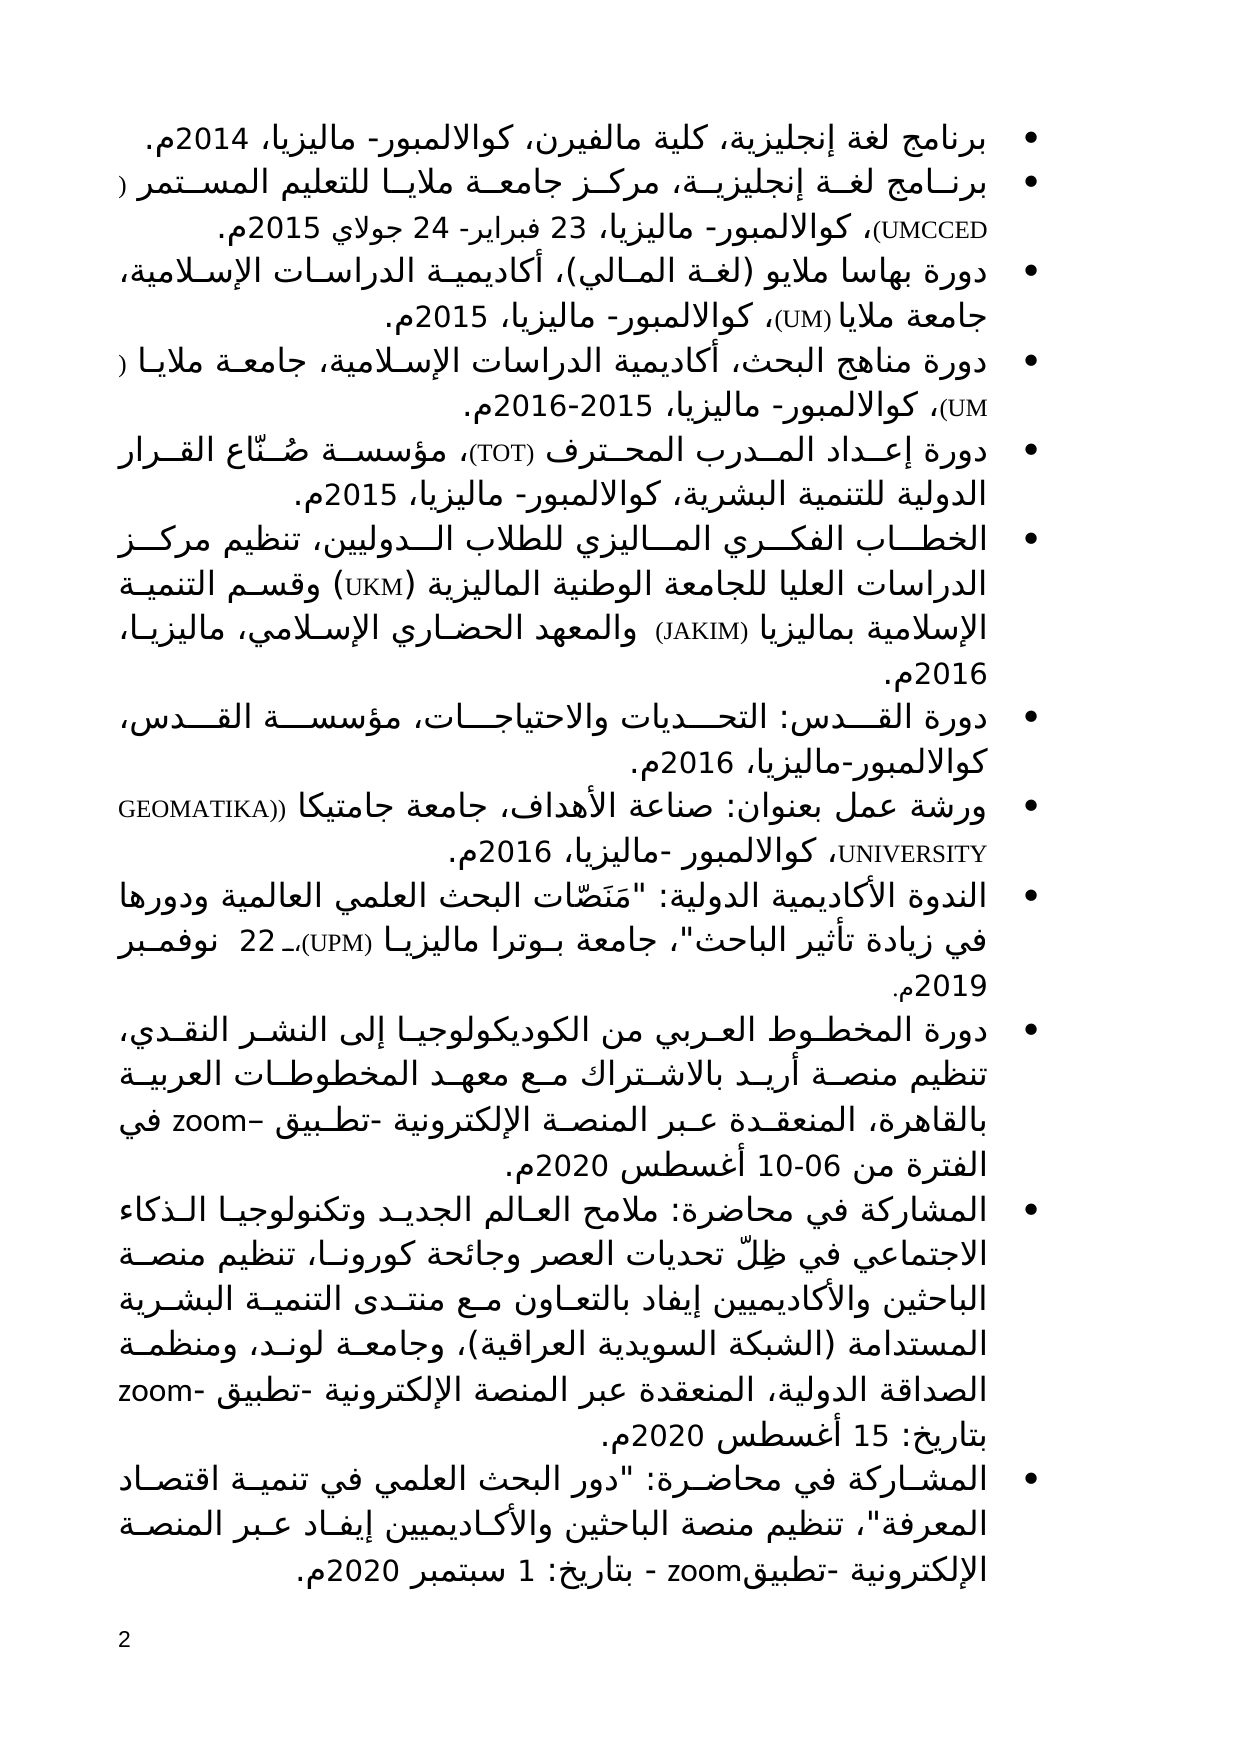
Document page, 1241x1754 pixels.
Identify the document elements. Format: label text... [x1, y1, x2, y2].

list دورة بهاسا ملايو (لغة المالي)، أكاديمية الدراسات الإسلامية، جامعة ملايا (UM)، كوالالمبور- ماليزيا، 2015م. [118, 252, 1026, 335]
list دورة مناهج البحث، أكاديمية الدراسات الإسلامية، جامعة ملايا (UM)، كوالالمبور- ماليزيا، 2015-2016م. [118, 341, 1026, 424]
list الندوة الأكاديمية الدولية: "مَنَصّات البحث العلمي العالمية ودورها في زيادة تأثير الباحث"، جامعة بوترا ماليزيا (UPM)، 22 نوفمبر 2019م. [118, 876, 1026, 1004]
list ورشة عمل بعنوان: صناعة الأهداف، جامعة جامتيكا ((GEOMATIKA UNIVERSITY، كوالالمبور -ماليزيا، 2016م. [118, 787, 1026, 870]
list برنامج لغة إنجليزية، كلية مالفيرن، كوالالمبور- ماليزيا، 2014م. [118, 118, 1026, 157]
list المشاركة في محاضرة: ملامح العالم الجديد وتكنولوجيا الذكاء الاجتماعي في ظِلّ تحديات العصر وجائحة كورونا، تنظيم منصة الباحثين والأكاديميين إيفاد بالتعاون مع منتدى التنمية البشرية المستدامة (الشبكة السويدية العراقية)، وجامعة لوند، ومنظمة الصداقة الدولية، المنعقدة عبر المنصة الإلكترونية -تطبيق -zoom بتاريخ: 15 أغسطس 2020م. [118, 1190, 1026, 1454]
list دورة إعداد المدرب المحترف (TOT)، مؤسسة صُنّاع القرار الدولية للتنمية البشرية، كوالالمبور- ماليزيا، 2015م. [118, 430, 1026, 514]
list برنامج لغة إنجليزية، مركز جامعة ملايا للتعليم المستمر (UMCCED)، كوالالمبور- ماليزيا، 23 فبراير- 24 جولاي 2015م. [118, 163, 1026, 246]
list الخطاب الفكري الماليزي للطلاب الدوليين، تنظيم مركز الدراسات العليا للجامعة الوطنية الماليزية (UKM) وقسم التنمية الإسلامية بماليزيا (JAKIM) والمعهد الحضاري الإسلامي، ماليزيا، 2016م. [118, 519, 1026, 692]
list المشاركة في محاضرة: "دور البحث العلمي في تنمية اقتصاد المعرفة"، تنظيم منصة الباحثين والأكاديميين إيفاد عبر المنصة الإلكترونية -تطبيقzoom - بتاريخ: 1 سبتمبر 2020م. [118, 1459, 1026, 1589]
list دورة المخطوط العربي من الكوديكولوجيا إلى النشر النقدي، تنظيم منصة أريد بالاشتراك مع معهد المخطوطات العربية بالقاهرة، المنعقدة عبر المنصة الإلكترونية -تطبيق –zoom في الفترة من 06-10 أغسطس 2020م. [118, 1010, 1026, 1184]
list دورة القدس: التحديات والاحتياجات، مؤسسة القدس، كوالالمبور-ماليزيا، 2016م. [118, 698, 1026, 781]
